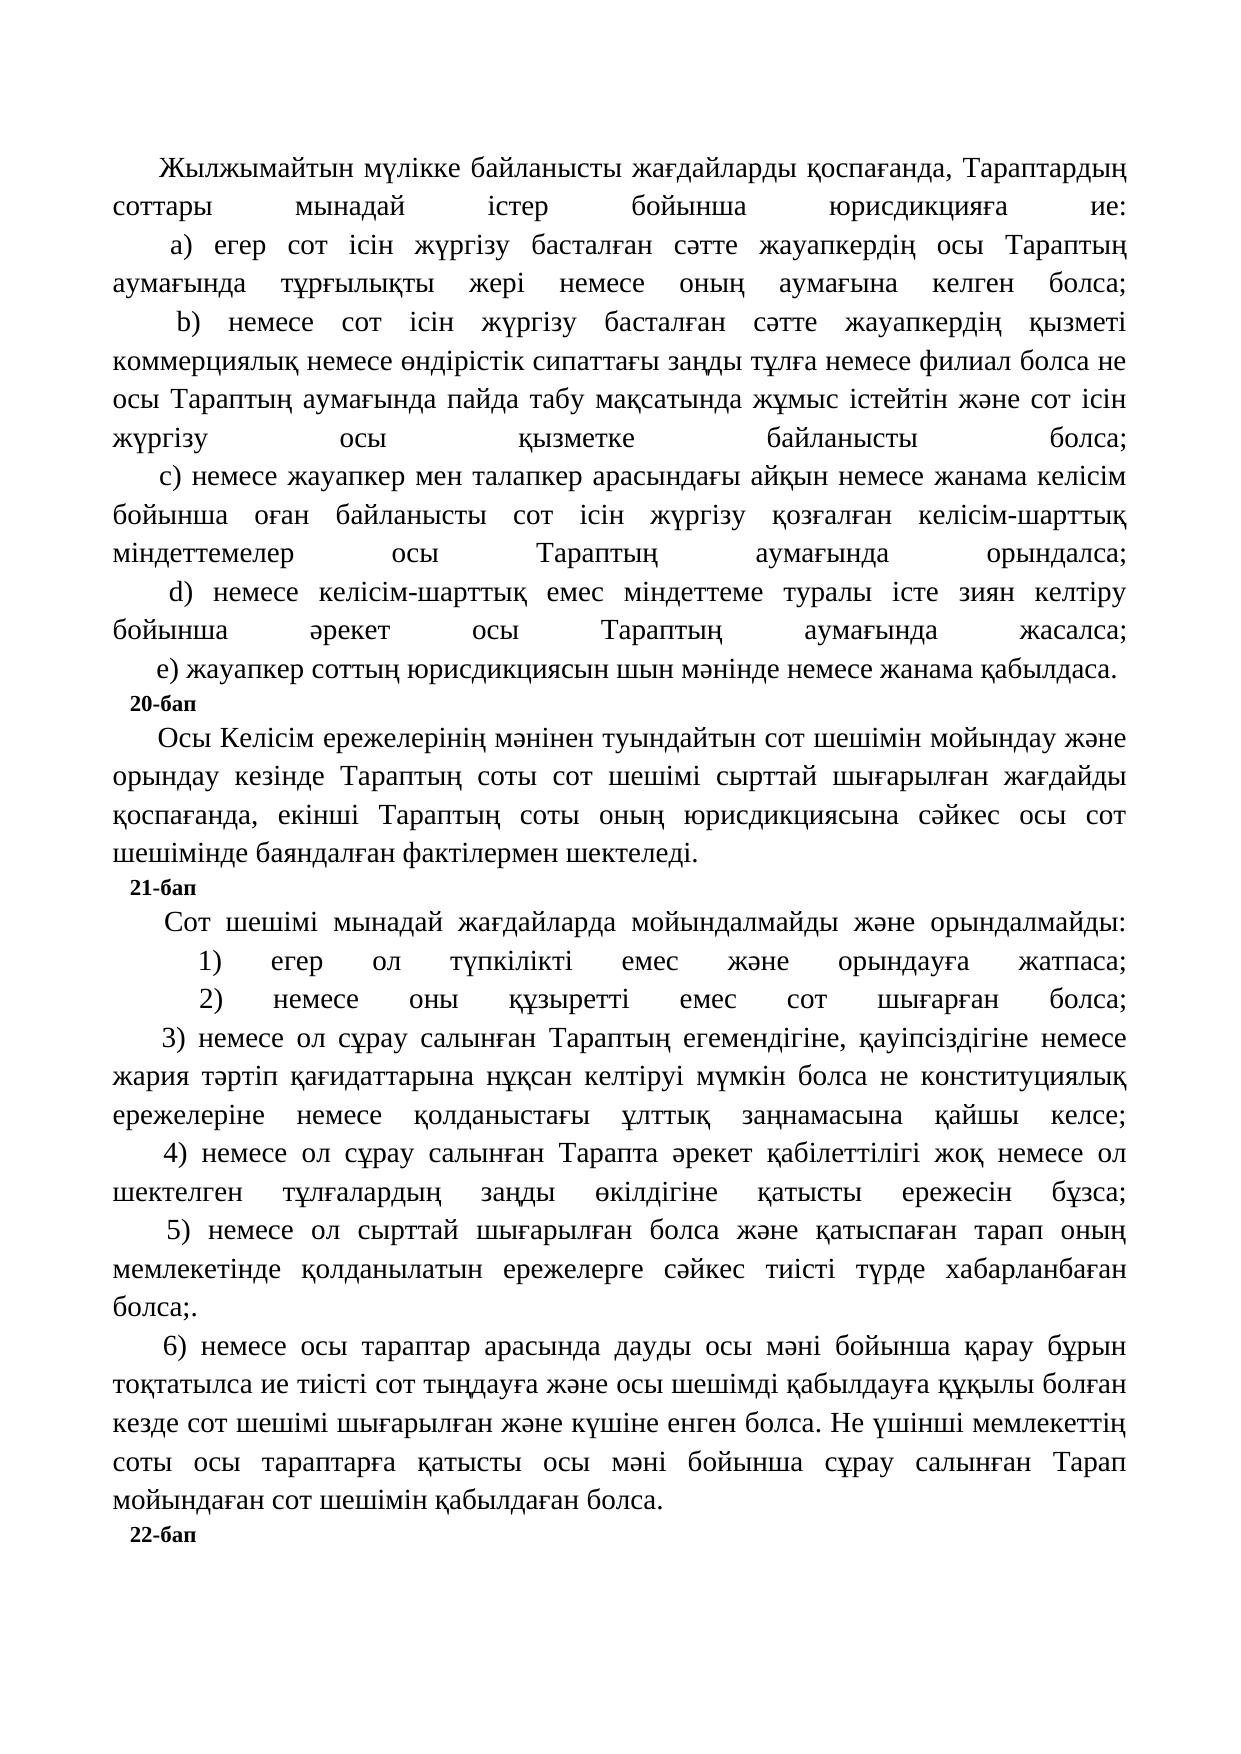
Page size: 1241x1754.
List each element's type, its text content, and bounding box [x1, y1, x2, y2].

text 20-бап [112, 689, 1128, 716]
text Осы Келісім ережелерінің мәнінен туындайтын сот шешімін мойындау және орындау кезінде Тараптың соты сот шешімі сырттай шығарылған жағдайды қоспағанда, екінші Тараптың соты оның юрисдикциясына сәйкес осы сот шешімінде баяндалған фактілермен шектеледі. [112, 720, 1128, 869]
text 22-бап [112, 1521, 1128, 1547]
text Сот шешімі мынадай жағдайларда мойындалмайды және орындалмайды: 1) егер ол түпкілікті емес және орындауға жатпаса; 2) немесе оны құзыретті емес сот шығарған болса; 3) немесе ол сұрау салынған Тараптың егемендігіне, қауіпсіздігіне немесе жария тәртіп қағидаттарына нұқсан келтіруі мүмкін болса не конституциялық ережелеріне немесе қолданыстағы ұлттық заңнамасына қайшы келсе; 4) немесе ол сұрау салынған Тарапта әрекет қабілеттілігі жоқ немесе ол шектелген тұлғалардың заңды өкілдігіне қатысты ережесін бұзса; 5) немесе ол сырттай шығарылған болса және қатыспаған тарап оның мемлекетінде қолданылатын ережелерге сәйкес тиісті түрде хабарланбаған болса;. 6) немесе осы тараптар арасында дауды осы мәні бойынша қарау бұрын тоқтатылса ие тиісті сот тыңдауға және осы шешімді қабылдауға құқылы болған кезде сот шешімі шығарылған және күшіне енген болса. Не үшінші мемлекеттің соты осы тараптарға қатысты осы мәні бойынша сұрау салынған Тарап мойындаған сот шешімін қабылдаған болса. [112, 904, 1128, 1516]
text 21-бап [112, 874, 1128, 900]
text Жылжымайтын мүлікке байланысты жағдайларды қоспағанда, Тараптардың соттары мынадай істер бойынша юрисдикцияға ие: a) егер сот ісін жүргізу басталған сәтте жауапкердің осы Тараптың аумағында тұрғылықты жері немесе оның аумағына келген болса; b) немесе сот ісін жүргізу басталған сәтте жауапкердің қызметі коммерциялық немесе өндірістік сипаттағы заңды тұлға немесе филиал болса не осы Тараптың аумағында пайда табу мақсатында жұмыс істейтін және сот ісін жүргізу осы қызметке байланысты болса; с) немесе жауапкер мен талапкер арасындағы айқын немесе жанама келісім бойынша оған байланысты сот ісін жүргізу қозғалған келісім-шарттық міндеттемелер осы Тараптың аумағында орындалса; d) немесе келісім-шарттық емес міндеттеме туралы істе зиян келтіру бойынша әрекет осы Тараптың аумағында жасалса; e) жауапкер соттың юрисдикциясын шын мәнінде немесе жанама қабылдаса. [112, 150, 1128, 684]
